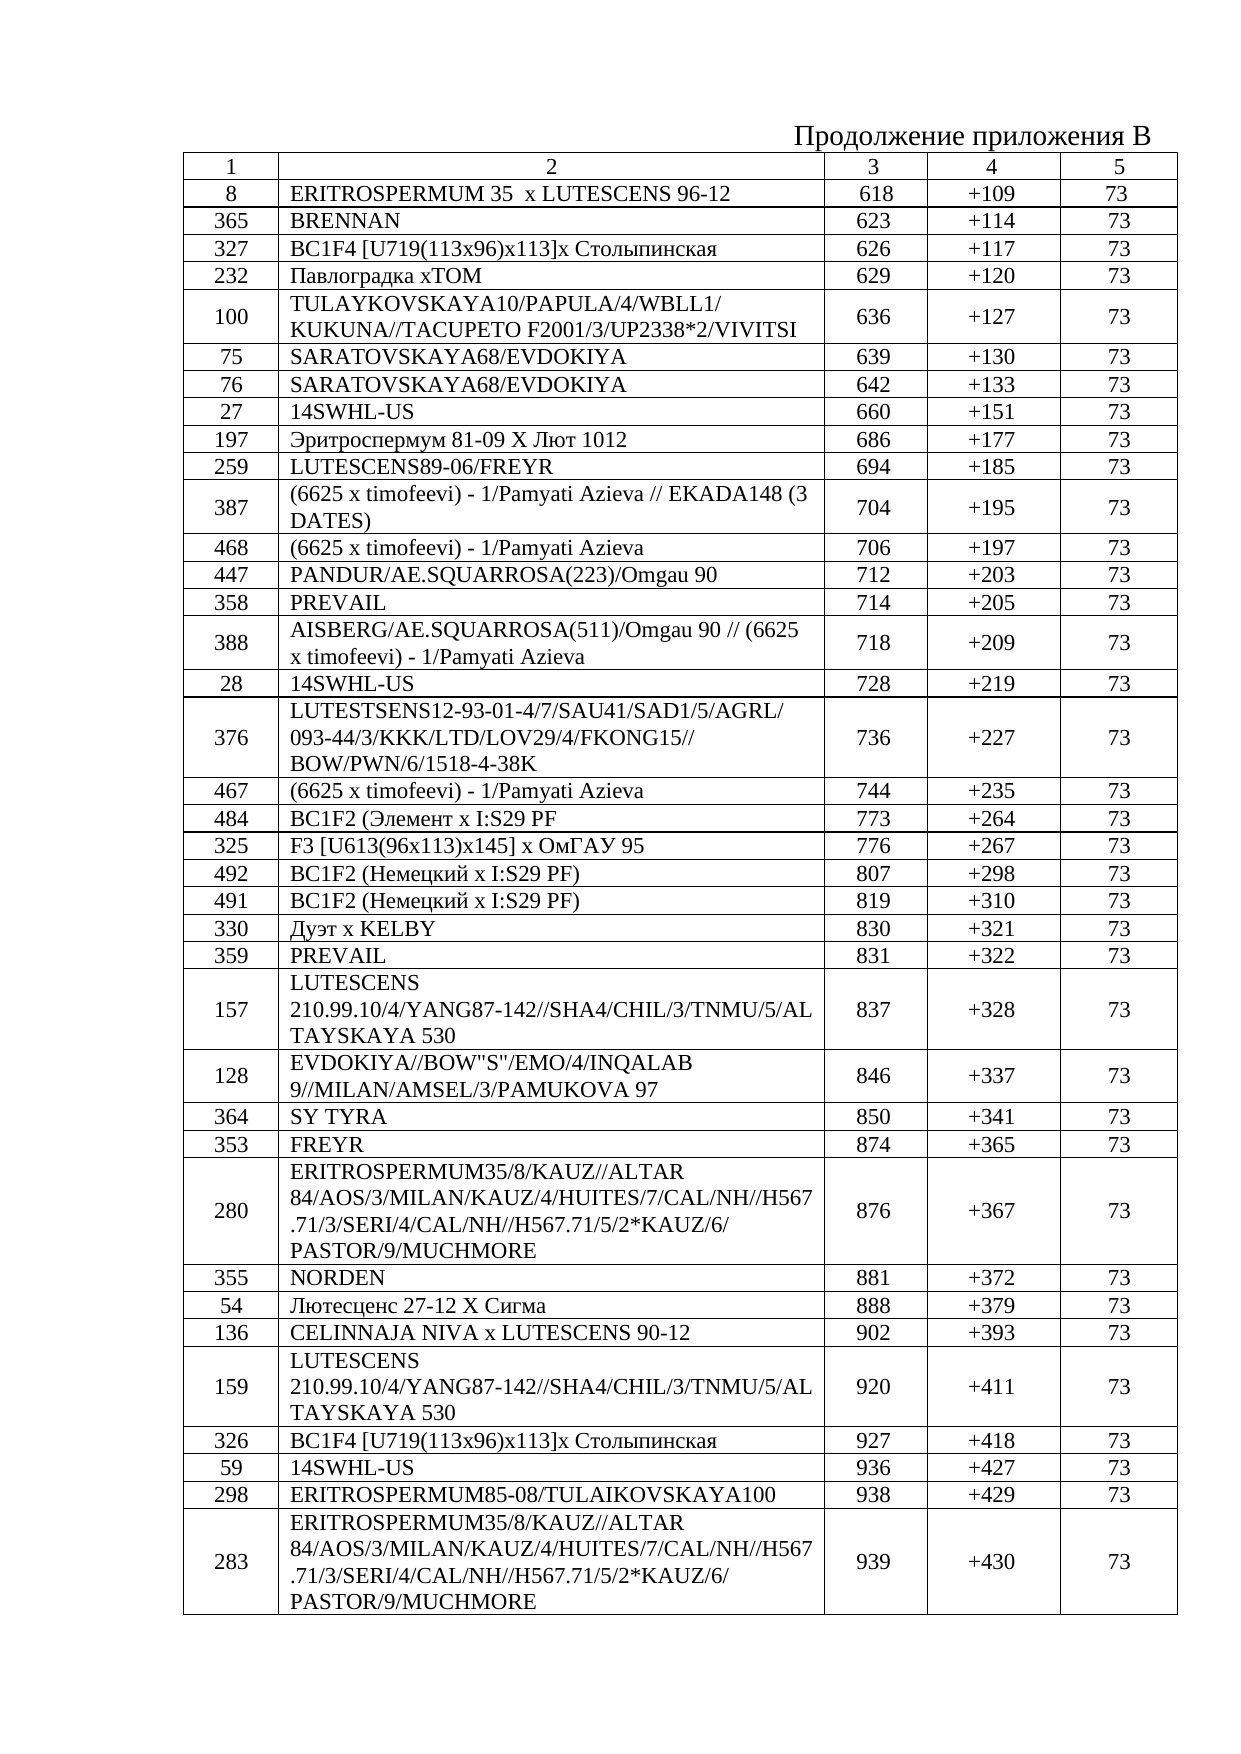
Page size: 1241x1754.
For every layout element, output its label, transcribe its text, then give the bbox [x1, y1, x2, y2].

table_cell 387 [184, 480, 278, 533]
table_cell +321 [928, 915, 1060, 941]
table_cell AISBERG/AE.SQUARROSA(511)/Omgau 90 // (6625 х timofeevi) - 1/Pamyati Azieva [279, 616, 824, 669]
table_cell 881 [825, 1265, 927, 1291]
table_cell CELINNAJA NIVA х LUTESCENS 90-12 [279, 1319, 824, 1346]
table_cell +130 [928, 344, 1060, 370]
table_cell +427 [928, 1454, 1060, 1481]
table_cell 325 [184, 833, 278, 859]
table_cell 728 [825, 670, 927, 696]
table_cell +177 [928, 426, 1060, 452]
table_cell +235 [928, 778, 1060, 804]
table_cell 830 [825, 915, 927, 941]
table_cell ERITROSPERMUM35/8/KAUZ//ALTAR 84/AOS/3/MILAN/KAUZ/4/HUITES/7/CAL/NH//H567.71/3/SERI/4/CAL/NH//H567.71/5/2*KAUZ/6/PASTOR/9/MUCHMORE [279, 1509, 824, 1614]
table_cell 73 [1061, 534, 1177, 561]
table_cell 491 [184, 887, 278, 913]
table_cell 73 [1061, 616, 1177, 669]
table_cell 27 [184, 398, 278, 424]
table_cell +328 [928, 969, 1060, 1048]
table_cell F3 [U613(96x113)x145] x ОмГАУ 95 [279, 833, 824, 859]
table_cell 358 [184, 589, 278, 615]
table_cell 330 [184, 915, 278, 941]
table_cell 157 [184, 969, 278, 1048]
table_cell +185 [928, 453, 1060, 479]
table_cell LUTESCENS 210.99.10/4/YANG87-142//SHA4/CHIL/3/TNMU/5/ALTAYSKAYA 530 [279, 1347, 824, 1426]
table_cell 939 [825, 1509, 927, 1614]
table_cell 73 [1061, 1482, 1177, 1508]
table_cell 376 [184, 698, 278, 777]
table_cell 736 [825, 698, 927, 777]
table_cell 874 [825, 1131, 927, 1157]
table_cell 714 [825, 589, 927, 615]
table_cell 73 [1061, 1454, 1177, 1481]
table_cell 73 [1061, 860, 1177, 886]
table_cell +151 [928, 398, 1060, 424]
table_cell 73 [1061, 1131, 1177, 1157]
table_cell +367 [928, 1158, 1060, 1263]
table_cell 73 [1061, 453, 1177, 479]
table_cell +379 [928, 1292, 1060, 1318]
table_cell Павлоградка xTOM [279, 262, 824, 289]
table_cell 73 [1061, 1103, 1177, 1129]
table_cell 712 [825, 562, 927, 588]
table_cell LUTESTSENS12-93-01-4/7/SAU41/SAD1/5/AGRL/ 093-44/3/KKK/LTD/LOV29/4/FKONG15// BOW/PWN/6/1518-4-38K [279, 698, 824, 777]
table_cell 73 [1061, 208, 1177, 234]
table_cell 59 [184, 1454, 278, 1481]
table_cell +429 [928, 1482, 1060, 1508]
table_cell 73 [1061, 290, 1177, 342]
table_cell +372 [928, 1265, 1060, 1291]
table_cell 54 [184, 1292, 278, 1318]
table_cell +109 [928, 180, 1060, 206]
table_cell 686 [825, 426, 927, 452]
table_cell 73 [1061, 180, 1177, 206]
table_cell +418 [928, 1427, 1060, 1453]
table_cell 920 [825, 1347, 927, 1426]
table_cell 136 [184, 1319, 278, 1346]
table_cell Дуэт x KELBY [279, 915, 824, 941]
table_cell 76 [184, 371, 278, 397]
table_cell PREVAIL [279, 589, 824, 615]
table_cell 888 [825, 1292, 927, 1318]
table_cell 73 [1061, 833, 1177, 859]
table_cell 259 [184, 453, 278, 479]
table_cell +203 [928, 562, 1060, 588]
table_cell 353 [184, 1131, 278, 1157]
table_cell 73 [1061, 235, 1177, 261]
table_cell 73 [1061, 698, 1177, 777]
table_cell 364 [184, 1103, 278, 1129]
table_cell 8 [184, 180, 278, 206]
table_cell PREVAIL [279, 942, 824, 968]
table_cell 447 [184, 562, 278, 588]
table_cell +411 [928, 1347, 1060, 1426]
table_cell +114 [928, 208, 1060, 234]
table_cell SY TYRA [279, 1103, 824, 1129]
table_cell 694 [825, 453, 927, 479]
table_cell 484 [184, 805, 278, 831]
table_cell BC1F4 [U719(113x96)x113]x Столыпинская [279, 1427, 824, 1453]
table_cell BC1F4 [U719(113x96)x113]x Столыпинская [279, 235, 824, 261]
table_cell PANDUR/AE.SQUARROSA(223)/Omgau 90 [279, 562, 824, 588]
table_cell 660 [825, 398, 927, 424]
table_cell +209 [928, 616, 1060, 669]
table_cell +120 [928, 262, 1060, 289]
table_cell +127 [928, 290, 1060, 342]
table_cell 718 [825, 616, 927, 669]
table_cell 73 [1061, 942, 1177, 968]
table_cell 819 [825, 887, 927, 913]
table_cell 73 [1061, 398, 1177, 424]
table_cell 73 [1061, 1427, 1177, 1453]
table_cell 642 [825, 371, 927, 397]
table_cell +365 [928, 1131, 1060, 1157]
table_cell SARATOVSKAYA68/EVDOKIYA [279, 371, 824, 397]
table_cell +197 [928, 534, 1060, 561]
table_cell +430 [928, 1509, 1060, 1614]
table_cell FREYR [279, 1131, 824, 1157]
table_cell 73 [1061, 1265, 1177, 1291]
table_cell 73 [1061, 589, 1177, 615]
table_cell 850 [825, 1103, 927, 1129]
table_cell +227 [928, 698, 1060, 777]
table_cell 773 [825, 805, 927, 831]
table_cell 831 [825, 942, 927, 968]
text Продолжение приложения В [177, 118, 1152, 152]
table_cell 280 [184, 1158, 278, 1263]
table_cell 73 [1061, 1509, 1177, 1614]
table_cell ERITROSPERMUM85-08/TULAIKOVSKAYA100 [279, 1482, 824, 1508]
table_cell 626 [825, 235, 927, 261]
table_cell 359 [184, 942, 278, 968]
table_cell +267 [928, 833, 1060, 859]
table_cell 73 [1061, 1292, 1177, 1318]
table_cell Эритроспермум 81-09 Х Лют 1012 [279, 426, 824, 452]
table_cell 927 [825, 1427, 927, 1453]
table_cell 639 [825, 344, 927, 370]
table_cell 14SWHL-US [279, 1454, 824, 1481]
table_header 2 [279, 153, 824, 179]
table_cell (6625 х timofeevi) - 1/Pamyati Azieva [279, 778, 824, 804]
table_cell 467 [184, 778, 278, 804]
table_cell +298 [928, 860, 1060, 886]
table_cell 298 [184, 1482, 278, 1508]
table_cell 492 [184, 860, 278, 886]
table_cell +264 [928, 805, 1060, 831]
table_cell BC1F2 (Немецкий x I:S29 PF) [279, 887, 824, 913]
table_cell LUTESCENS89-06/FREYR [279, 453, 824, 479]
table_cell 14SWHL-US [279, 398, 824, 424]
table_cell +195 [928, 480, 1060, 533]
table_header 5 [1061, 153, 1177, 179]
table_cell Лютесценс 27-12 Х Сигма [279, 1292, 824, 1318]
table_cell 283 [184, 1509, 278, 1614]
table_cell 73 [1061, 262, 1177, 289]
table_cell TULAYKOVSKAYA10/PAPULA/4/WBLL1/KUKUNA//TACUPETO F2001/3/UP2338*2/VIVITSI [279, 290, 824, 342]
table_cell 73 [1061, 426, 1177, 452]
table_cell 629 [825, 262, 927, 289]
table_cell 327 [184, 235, 278, 261]
table_cell 73 [1061, 670, 1177, 696]
table_cell 73 [1061, 805, 1177, 831]
table_cell 938 [825, 1482, 927, 1508]
table_cell 197 [184, 426, 278, 452]
table_cell 159 [184, 1347, 278, 1426]
table_cell 326 [184, 1427, 278, 1453]
table_header 3 [825, 153, 927, 179]
table_cell 623 [825, 208, 927, 234]
table_cell 636 [825, 290, 927, 342]
table_cell 232 [184, 262, 278, 289]
table_cell 73 [1061, 480, 1177, 533]
table_cell 776 [825, 833, 927, 859]
table_cell 73 [1061, 1319, 1177, 1346]
table_cell NORDEN [279, 1265, 824, 1291]
table_cell (6625 х timofeevi) - 1/Pamyati Azieva [279, 534, 824, 561]
table_cell 365 [184, 208, 278, 234]
table_cell 744 [825, 778, 927, 804]
table_cell 75 [184, 344, 278, 370]
table_cell 73 [1061, 371, 1177, 397]
table_cell (6625 х timofeevi) - 1/Pamyati Azieva // EKADA148 (3 DATES) [279, 480, 824, 533]
table_cell 28 [184, 670, 278, 696]
table_cell LUTESCENS 210.99.10/4/YANG87-142//SHA4/CHIL/3/TNMU/5/ALTAYSKAYA 530 [279, 969, 824, 1048]
table_cell 468 [184, 534, 278, 561]
table_cell 73 [1061, 1158, 1177, 1263]
table_cell 73 [1061, 915, 1177, 941]
table_cell 388 [184, 616, 278, 669]
table_cell ERITROSPERMUM35/8/KAUZ//ALTAR 84/AOS/3/MILAN/KAUZ/4/HUITES/7/CAL/NH//H567.71/3/SERI/4/CAL/NH//H567.71/5/2*KAUZ/6/PASTOR/9/MUCHMORE [279, 1158, 824, 1263]
table_cell 355 [184, 1265, 278, 1291]
table_cell 837 [825, 969, 927, 1048]
table_cell 618 [825, 180, 927, 206]
table_cell +322 [928, 942, 1060, 968]
table_cell 73 [1061, 887, 1177, 913]
table_cell 73 [1061, 562, 1177, 588]
table_cell 902 [825, 1319, 927, 1346]
table_cell 73 [1061, 969, 1177, 1048]
table_cell BC1F2 (Немецкий x I:S29 PF) [279, 860, 824, 886]
table_cell ERITROSPERMUM 35 х LUTESCENS 96-12 [279, 180, 824, 206]
table_cell SARATOVSKAYA68/EVDOKIYA [279, 344, 824, 370]
table_cell BRENNAN [279, 208, 824, 234]
table_cell 73 [1061, 1347, 1177, 1426]
table_cell +205 [928, 589, 1060, 615]
table_cell 876 [825, 1158, 927, 1263]
table_cell +310 [928, 887, 1060, 913]
table_header 4 [928, 153, 1060, 179]
table_cell +393 [928, 1319, 1060, 1346]
table_cell 807 [825, 860, 927, 886]
table_cell 936 [825, 1454, 927, 1481]
table_cell 73 [1061, 1050, 1177, 1102]
table_cell +117 [928, 235, 1060, 261]
table_cell 14SWHL-US [279, 670, 824, 696]
table_cell 73 [1061, 344, 1177, 370]
table_cell 704 [825, 480, 927, 533]
table_header 1 [184, 153, 278, 179]
table_cell 73 [1061, 778, 1177, 804]
table_cell 128 [184, 1050, 278, 1102]
table_cell 100 [184, 290, 278, 342]
table_cell EVDOKIYA//BOW"S"/EMO/4/INQALAB 9//MILAN/AMSEL/3/PAMUKOVA 97 [279, 1050, 824, 1102]
table_cell +341 [928, 1103, 1060, 1129]
table_cell 706 [825, 534, 927, 561]
table_cell +133 [928, 371, 1060, 397]
table_cell BC1F2 (Элемент x I:S29 PF [279, 805, 824, 831]
table_cell +219 [928, 670, 1060, 696]
table_cell +337 [928, 1050, 1060, 1102]
table_cell 846 [825, 1050, 927, 1102]
